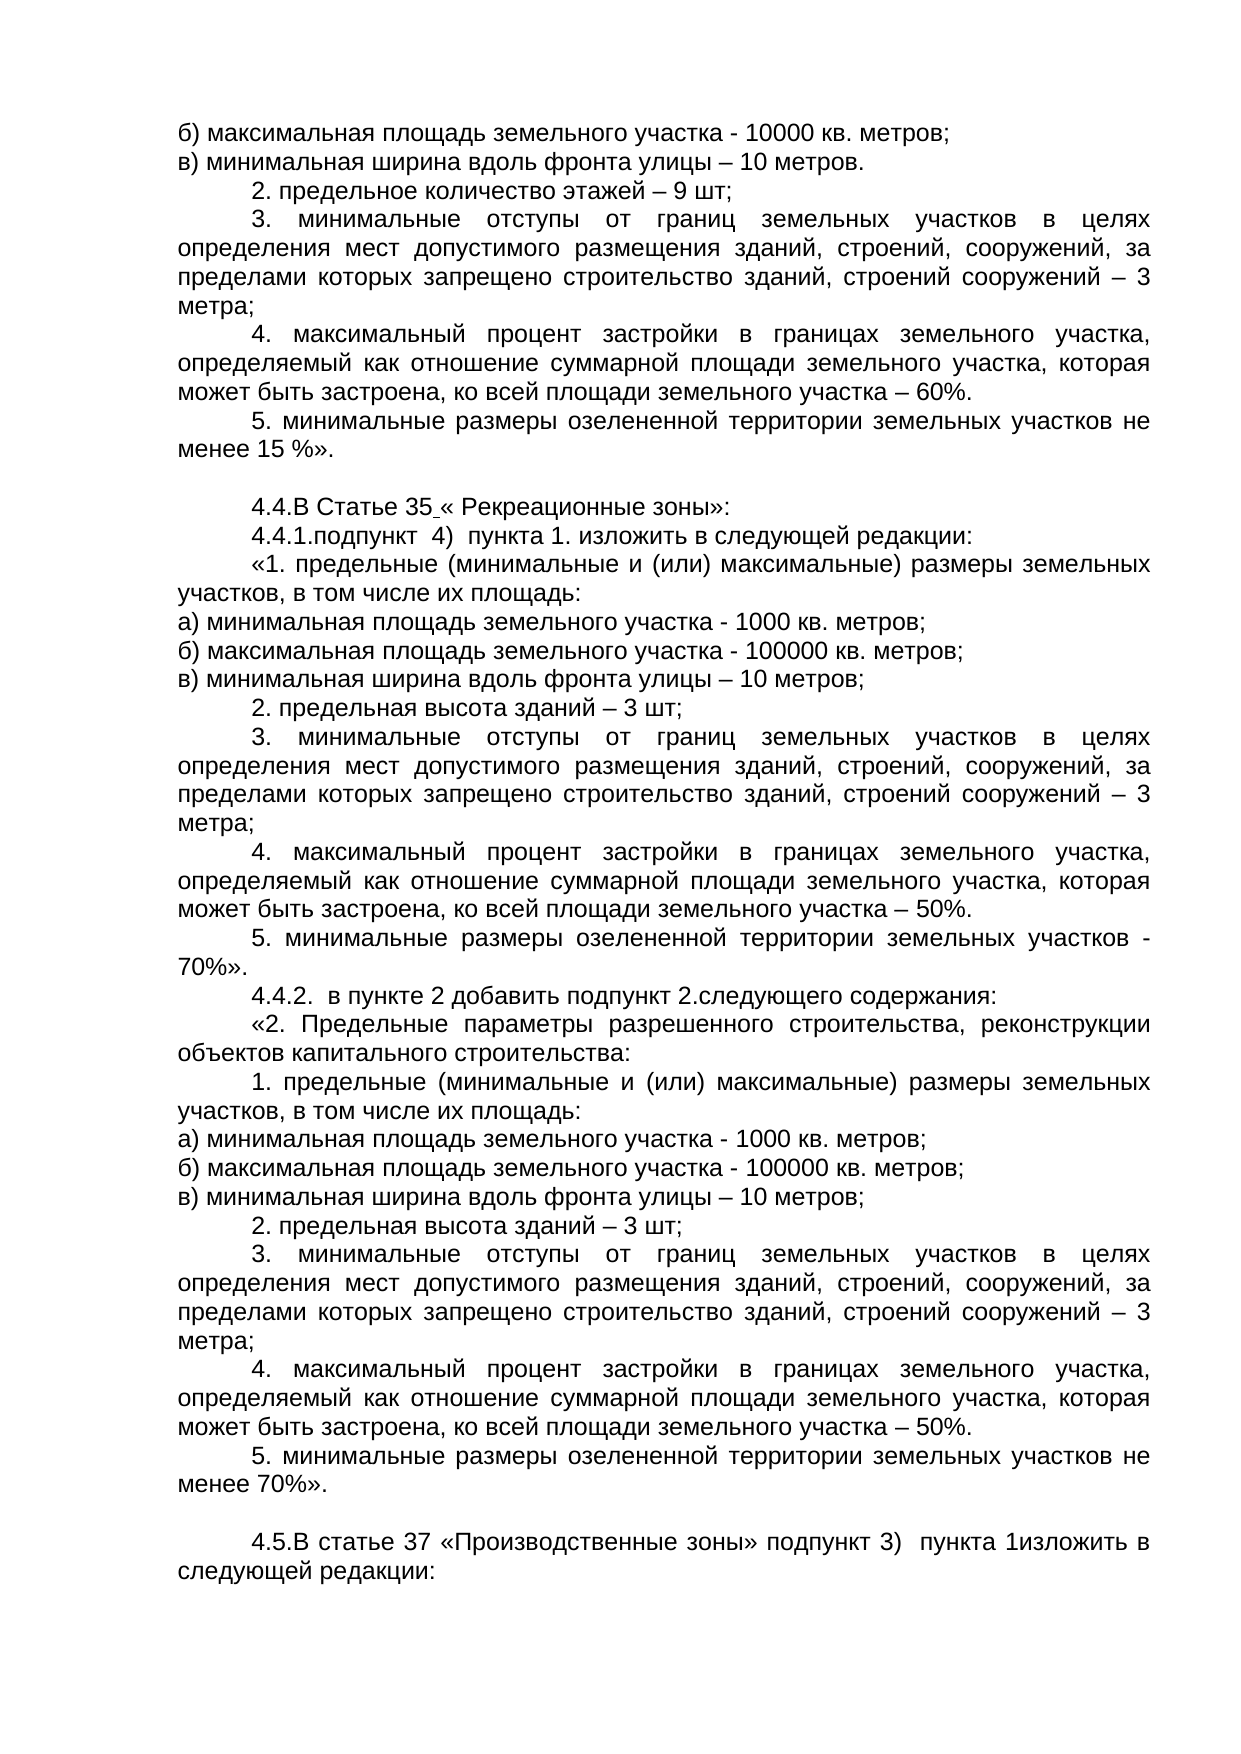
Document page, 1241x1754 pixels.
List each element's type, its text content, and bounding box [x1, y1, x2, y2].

text 5. минимальные размеры озелененной территории земельных участков -70%». [177, 923, 1152, 981]
text а) минимальная площадь земельного участка - 1000 кв. метров; [177, 607, 1152, 636]
text 4. максимальный процент застройки в границах земельного участка, определяемый как отношение суммарной площади земельного участка, которая может быть застроена, ко всей площади земельного участка – 60%. [177, 319, 1152, 406]
text а) минимальная площадь земельного участка - 1000 кв. метров; [177, 1124, 1152, 1153]
text в) минимальная ширина вдоль фронта улицы – 10 метров. [177, 147, 1152, 176]
text «2. Предельные параметры разрешенного строительства, реконструкции объектов капитального строительства: [177, 1009, 1152, 1067]
text 4.4.2. в пункте 2 добавить подпункт 2.следующего содержания: [177, 981, 1152, 1009]
text 2. предельная высота зданий – 3 шт; [177, 1211, 1152, 1239]
text 1. предельные (минимальные и (или) максимальные) размеры земельных участков, в том числе их площадь: [177, 1067, 1152, 1124]
text 4.4.В Статье 35 « Рекреационные зоны»: [177, 492, 1152, 521]
text 5. минимальные размеры озелененной территории земельных участков не менее 15 %». [177, 406, 1152, 463]
text «1. предельные (минимальные и (или) максимальные) размеры земельных участков, в том числе их площадь: [177, 549, 1152, 607]
text 4. максимальный процент застройки в границах земельного участка, определяемый как отношение суммарной площади земельного участка, которая может быть застроена, ко всей площади земельного участка – 50%. [177, 837, 1152, 923]
text 4.5.В статье 37 «Производственные зоны» подпункт 3) пункта 1изложить в следующей редакции: [177, 1527, 1152, 1584]
text в) минимальная ширина вдоль фронта улицы – 10 метров; [177, 664, 1152, 693]
text 5. минимальные размеры озелененной территории земельных участков не менее 70%». [177, 1441, 1152, 1498]
text 2. предельное количество этажей – 9 шт; [177, 176, 1152, 204]
text 2. предельная высота зданий – 3 шт; [177, 693, 1152, 722]
text в) минимальная ширина вдоль фронта улицы – 10 метров; [177, 1182, 1152, 1211]
text б) максимальная площадь земельного участка - 100000 кв. метров; [177, 636, 1152, 664]
text 4. максимальный процент застройки в границах земельного участка, определяемый как отношение суммарной площади земельного участка, которая может быть застроена, ко всей площади земельного участка – 50%. [177, 1354, 1152, 1441]
text б) максимальная площадь земельного участка - 10000 кв. метров; [177, 118, 1152, 147]
text 4.4.1.подпункт 4) пункта 1. изложить в следующей редакции: [177, 521, 1152, 549]
text б) максимальная площадь земельного участка - 100000 кв. метров; [177, 1153, 1152, 1182]
